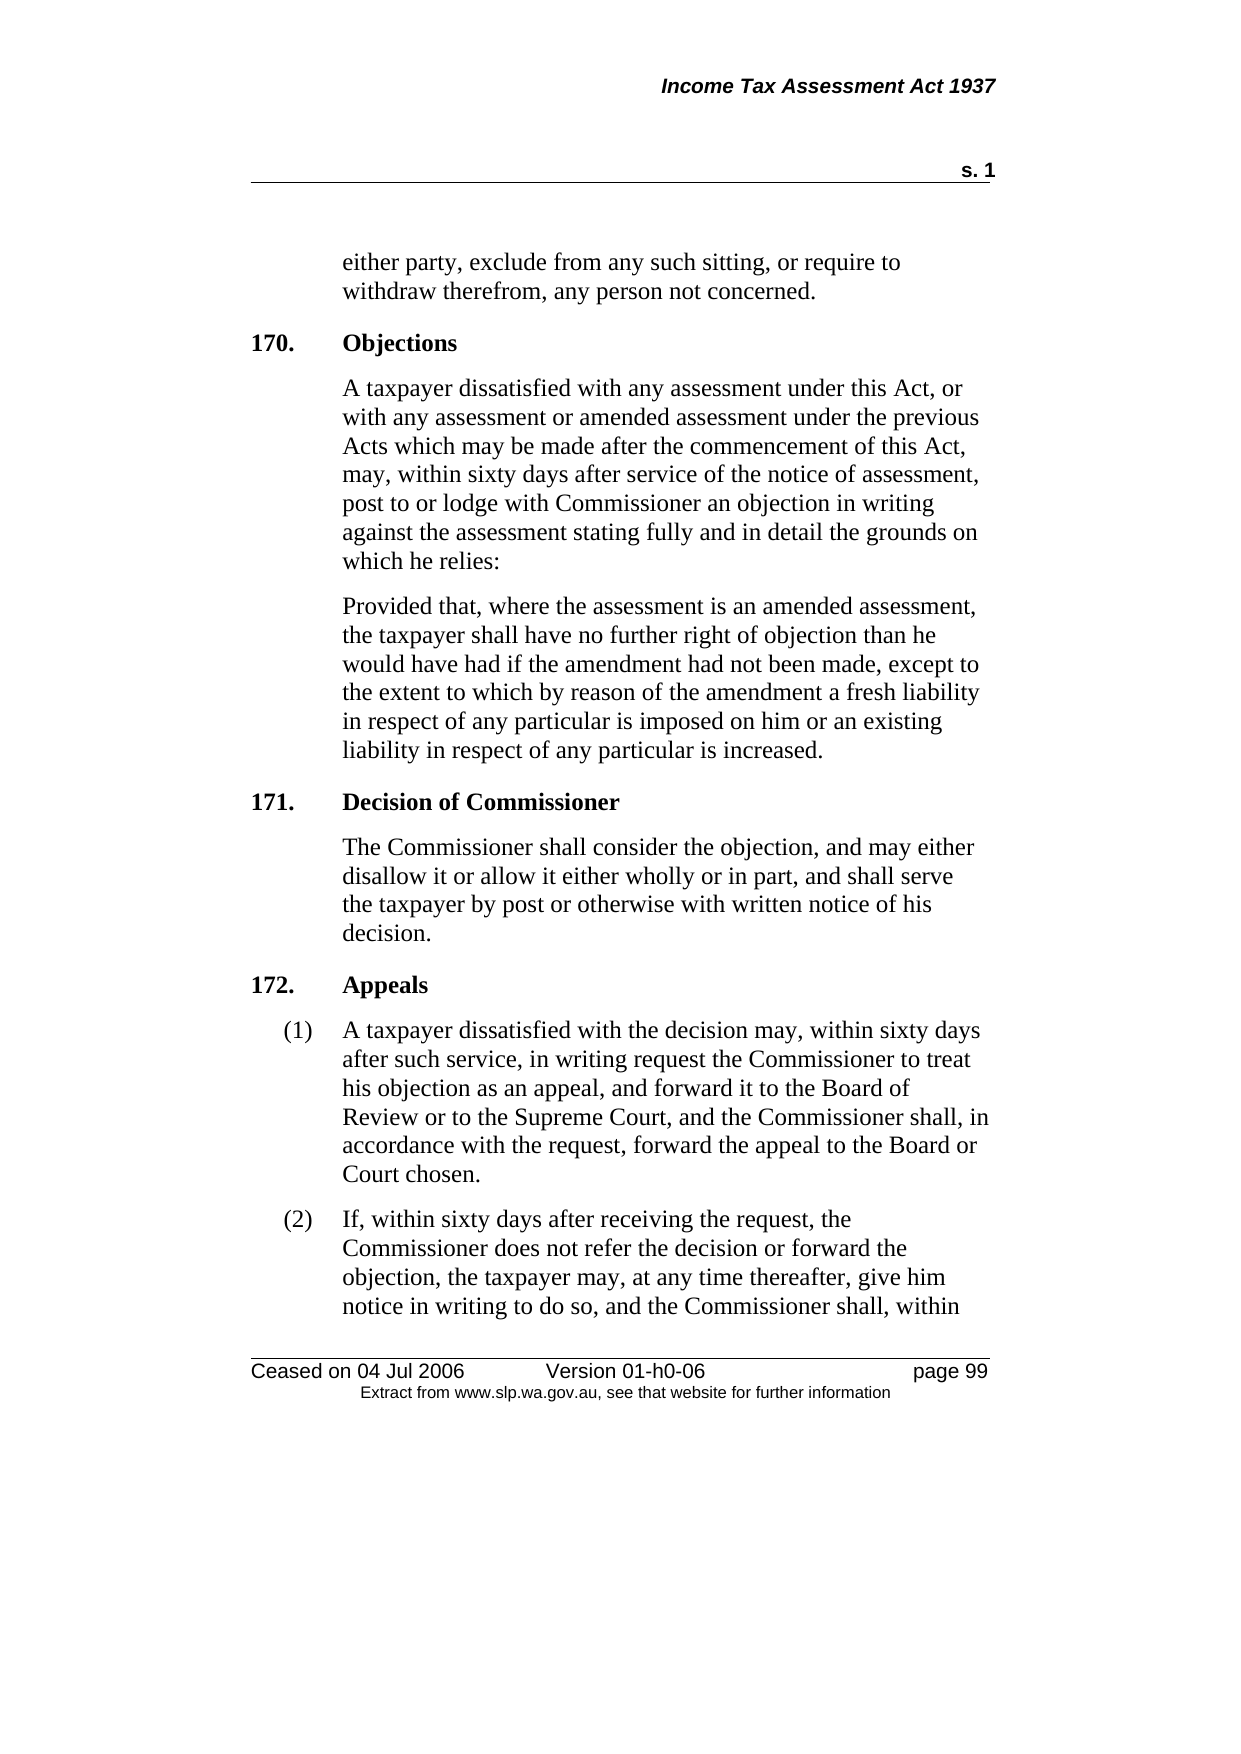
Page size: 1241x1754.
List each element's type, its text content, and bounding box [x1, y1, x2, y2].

text (1) A taxpayer dissatisfied with the decision may, within sixty days after such service, in writing request the Commissioner to treat his objection as an appeal, and forward it to the Board of Review or to the Supreme Court, and the Commissioner shall, in accordance with the request, forward the appeal to the Board or Court chosen. [251, 1015, 990, 1188]
subtitle 171. Decision of Commissioner [251, 787, 990, 815]
text A taxpayer dissatisfied with any assessment under this Act, or with any assessment or amended assessment under the previous Acts which may be made after the commencement of this Act, may, within sixty days after service of the notice of assessment, post to or lodge with Commissioner an objection in writing against the assessment stating fully and in detail the grounds on which he relies: [251, 373, 990, 574]
text The Commissioner shall consider the objection, and may either disallow it or allow it either wholly or in part, and shall serve the taxpayer by post or otherwise with written notice of his decision. [251, 832, 990, 947]
subtitle 172. Appeals [251, 970, 990, 999]
subtitle 170. Objections [251, 328, 990, 357]
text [251, 247, 990, 305]
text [251, 1204, 990, 1319]
text Provided that, where the assessment is an amended assessment, the taxpayer shall have no further right of objection than he would have had if the amendment had not been made, except to the extent to which by reason of the amendment a fresh liability in respect of any particular is imposed on him or an existing liability in respect of any particular is increased. [251, 591, 990, 764]
